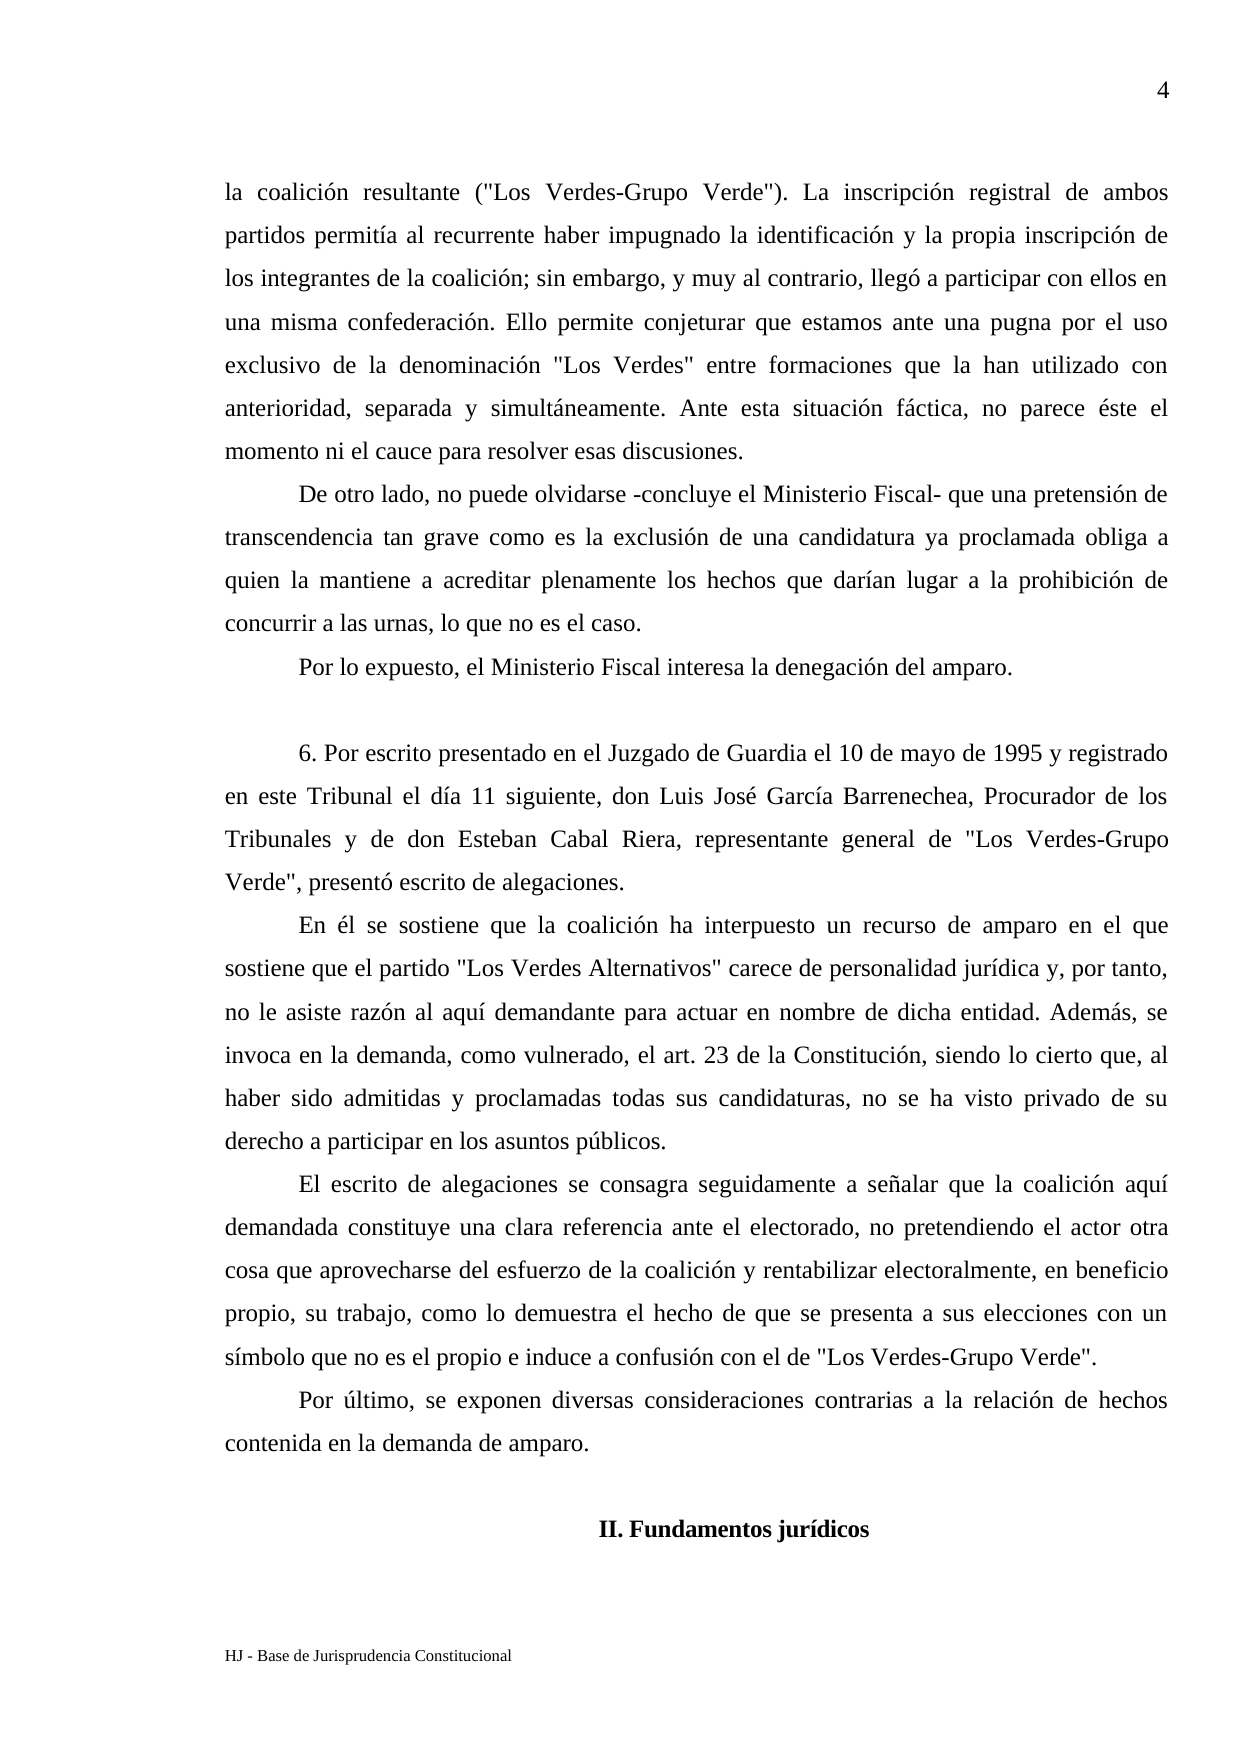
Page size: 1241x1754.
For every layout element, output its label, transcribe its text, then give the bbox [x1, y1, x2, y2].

text De otro lado, no puede olvidarse -concluye el Ministerio Fiscal- que una pretensión de transcendencia tan grave como es la exclusión de una candidatura ya proclamada obliga a quien la mantiene a acreditar plenamente los hechos que darían lugar a la prohibición de concurrir a las urnas, lo que no es el caso. [224, 479, 1169, 637]
text El escrito de alegaciones se consagra seguidamente a señalar que la coalición aquí demandada constituye una clara referencia ante el electorado, no pretendiendo el actor otra cosa que aprovecharse del esfuerzo de la coalición y rentabilizar electoralmente, en beneficio propio, su trabajo, como lo demuestra el hecho de que se presenta a sus elecciones con un símbolo que no es el propio e induce a confusión con el de "Los Verdes-Grupo Verde". [224, 1169, 1169, 1370]
subtitle II. Fundamentos jurídicos [224, 1514, 1169, 1543]
text Por lo expuesto, el Ministerio Fiscal interesa la denegación del amparo. [224, 652, 1169, 680]
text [224, 177, 1169, 465]
text 6. Por escrito presentado en el Juzgado de Guardia el 10 de mayo de 1995 y registrado en este Tribunal el día 11 siguiente, don Luis José García Barrenechea, Procurador de los Tribunales y de don Esteban Cabal Riera, representante general de "Los Verdes-Grupo Verde", presentó escrito de alegaciones. [224, 738, 1169, 896]
text En él se sostiene que la coalición ha interpuesto un recurso de amparo en el que sostiene que el partido "Los Verdes Alternativos" carece de personalidad jurídica y, por tanto, no le asiste razón al aquí demandante para actuar en nombre de dicha entidad. Además, se invoca en la demanda, como vulnerado, el art. 23 de la Constitución, siendo lo cierto que, al haber sido admitidas y proclamadas todas sus candidaturas, no se ha visto privado de su derecho a participar en los asuntos públicos. [224, 910, 1169, 1155]
text Por último, se exponen diversas consideraciones contrarias a la relación de hechos contenida en la demanda de amparo. [224, 1385, 1169, 1457]
